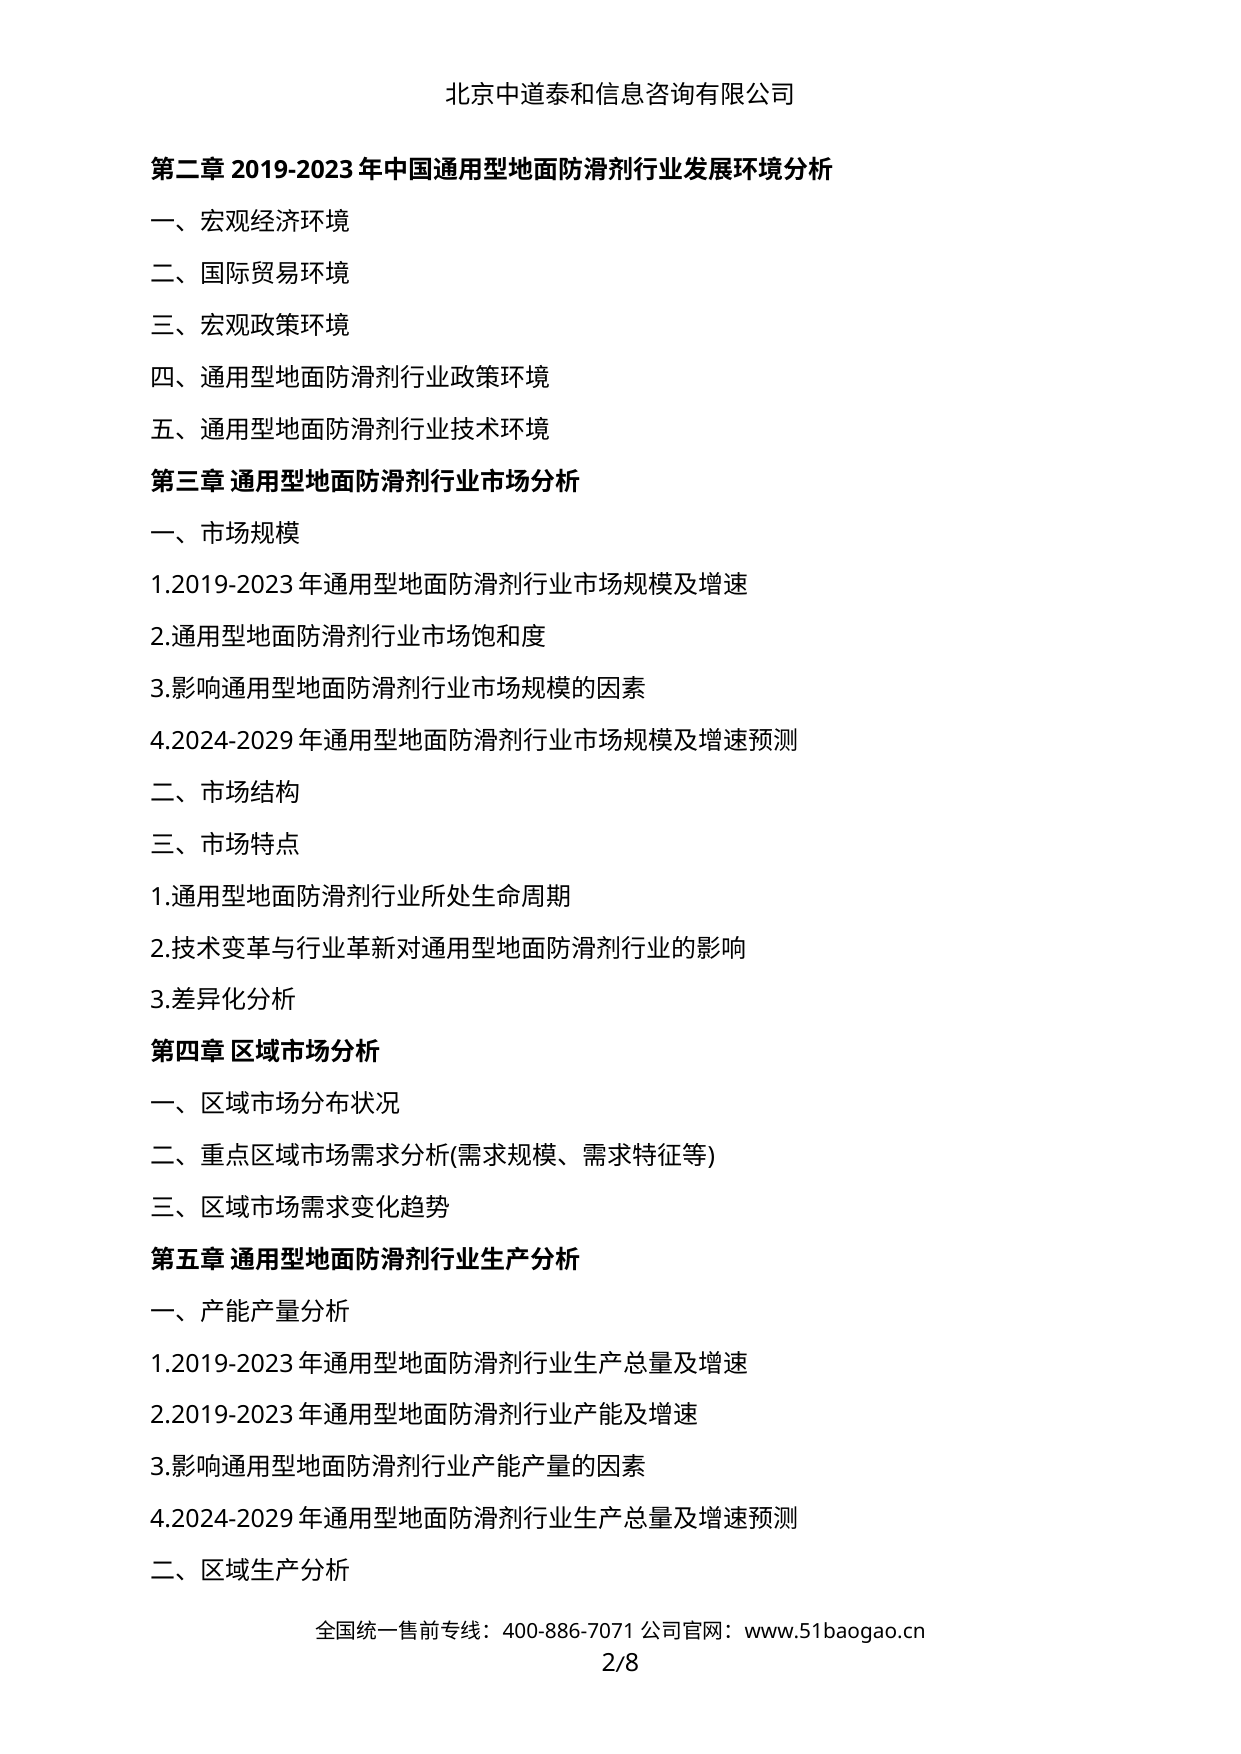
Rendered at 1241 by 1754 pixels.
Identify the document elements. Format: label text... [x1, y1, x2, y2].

text 三、宏观政策环境 [150, 306, 1090, 342]
text 第四章 区域市场分析 [150, 1032, 1090, 1068]
text 2.通用型地面防滑剂行业市场饱和度 [150, 617, 1090, 653]
text 3.差异化分析 [150, 980, 1090, 1016]
text 一、市场规模 [150, 513, 1090, 549]
text 4.2024-2029年通用型地面防滑剂行业生产总量及增速预测 [150, 1499, 1090, 1535]
text 1.通用型地面防滑剂行业所处生命周期 [150, 876, 1090, 912]
text 第二章 2019-2023年中国通用型地面防滑剂行业发展环境分析 [150, 150, 1090, 186]
text 2.2019-2023年通用型地面防滑剂行业产能及增速 [150, 1395, 1090, 1431]
text 1.2019-2023年通用型地面防滑剂行业生产总量及增速 [150, 1343, 1090, 1379]
text 五、通用型地面防滑剂行业技术环境 [150, 409, 1090, 446]
text 三、区域市场需求变化趋势 [150, 1187, 1090, 1224]
text 第五章 通用型地面防滑剂行业生产分析 [150, 1239, 1090, 1276]
text 二、国际贸易环境 [150, 254, 1090, 290]
text 四、通用型地面防滑剂行业政策环境 [150, 357, 1090, 394]
text 二、区域生产分析 [150, 1551, 1090, 1587]
text 三、市场特点 [150, 824, 1090, 861]
text 二、重点区域市场需求分析(需求规模、需求特征等) [150, 1136, 1090, 1172]
text 第三章 通用型地面防滑剂行业市场分析 [150, 461, 1090, 497]
text 二、市场结构 [150, 772, 1090, 809]
text 一、宏观经济环境 [150, 202, 1090, 238]
text 3.影响通用型地面防滑剂行业产能产量的因素 [150, 1447, 1090, 1483]
text 4.2024-2029年通用型地面防滑剂行业市场规模及增速预测 [150, 721, 1090, 757]
text 3.影响通用型地面防滑剂行业市场规模的因素 [150, 669, 1090, 705]
text 一、区域市场分布状况 [150, 1084, 1090, 1120]
text 2.技术变革与行业革新对通用型地面防滑剂行业的影响 [150, 928, 1090, 964]
text 1.2019-2023年通用型地面防滑剂行业市场规模及增速 [150, 565, 1090, 601]
text 一、产能产量分析 [150, 1291, 1090, 1327]
